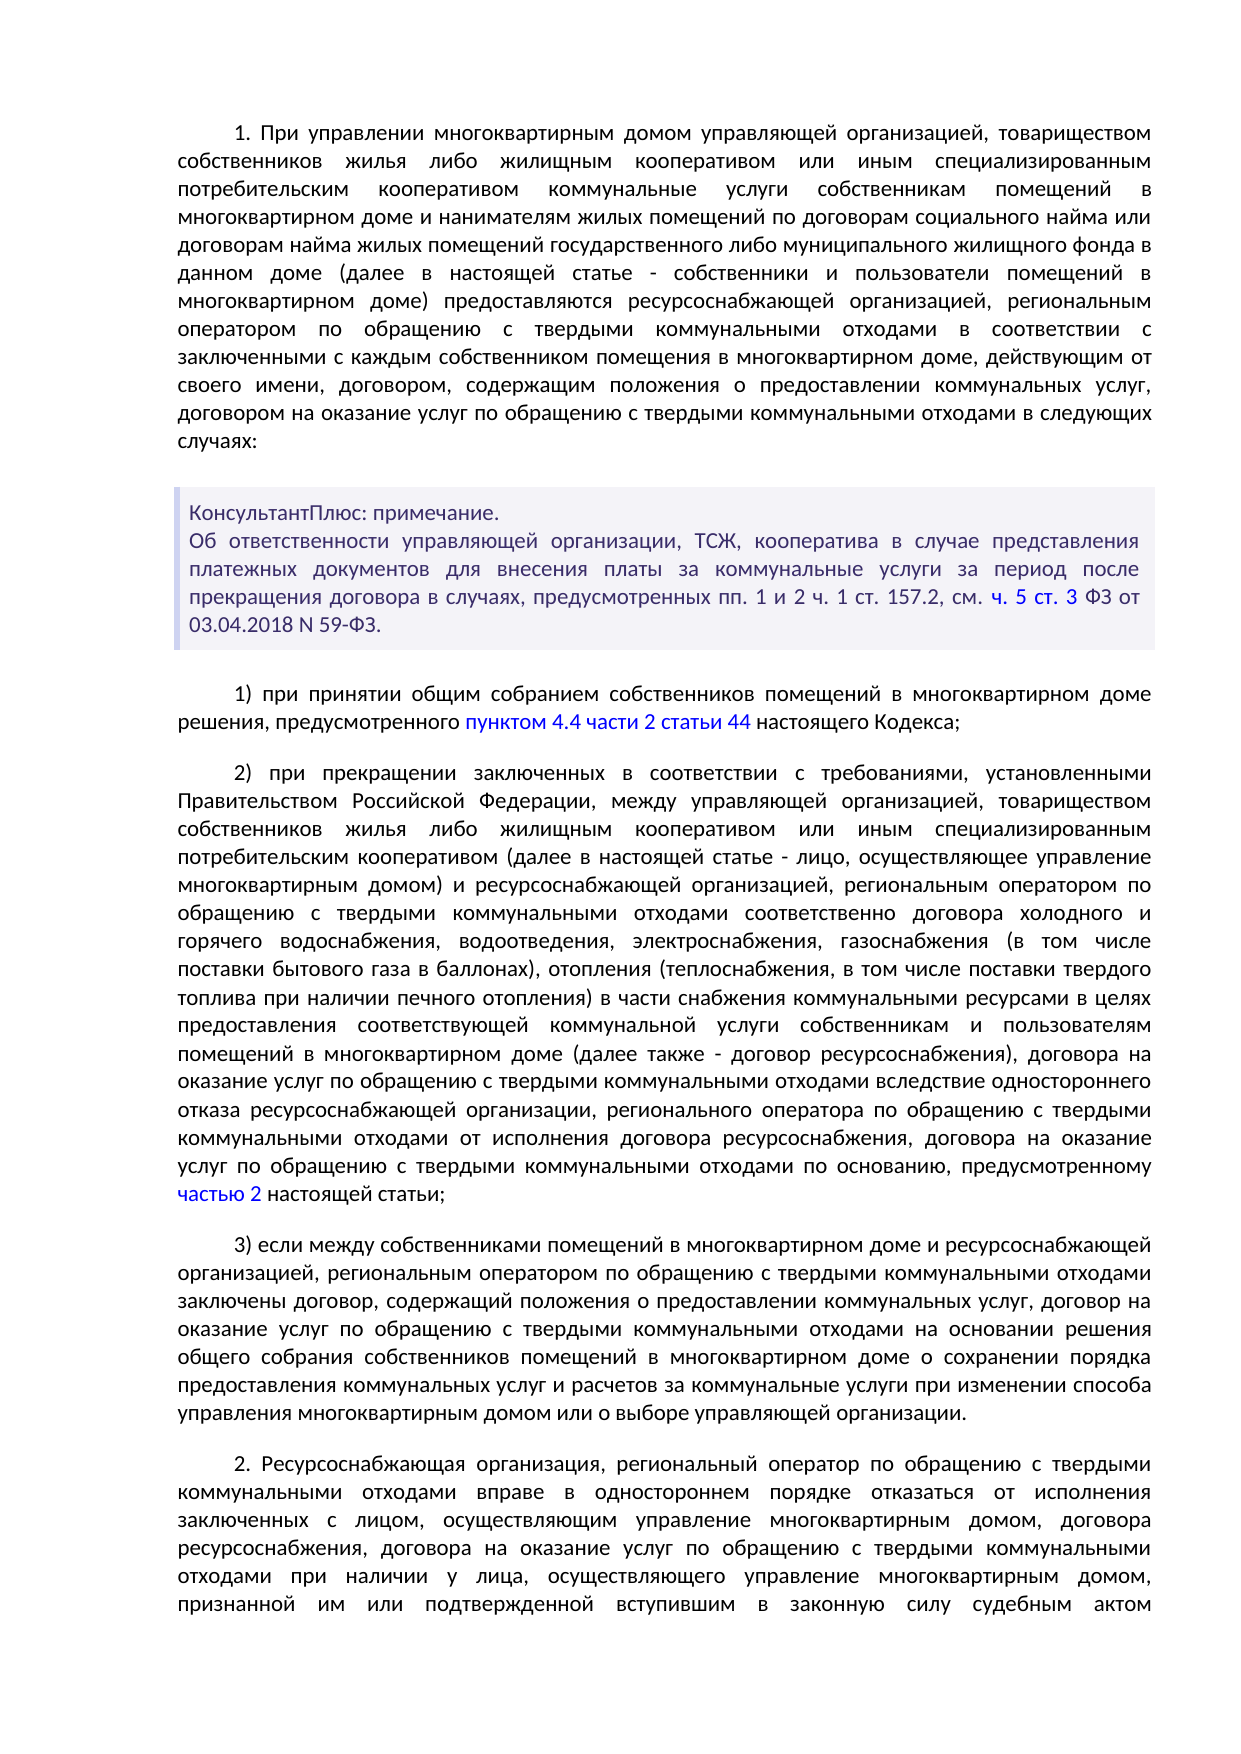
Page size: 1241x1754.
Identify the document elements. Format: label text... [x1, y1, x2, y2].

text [177, 1449, 1152, 1617]
text 2) при прекращении заключенных в соответствии с требованиями, установленными Правительством Российской Федерации, между управляющей организацией, товариществом собственников жилья либо жилищным кооперативом или иным специализированным потребительским кооперативом (далее в настоящей статье - лицо, осуществляющее управление многоквартирным домом) и ресурсоснабжающей организацией, региональным оператором по обращению с твердыми коммунальными отходами соответственно договора холодного и горячего водоснабжения, водоотведения, электроснабжения, газоснабжения (в том числе поставки бытового газа в баллонах), отопления (теплоснабжения, в том числе поставки твердого топлива при наличии печного отопления) в части снабжения коммунальными ресурсами в целях предоставления соответствующей коммунальной услуги собственникам и пользователям помещений в многоквартирном доме (далее также - договор ресурсоснабжения), договора на оказание услуг по обращению с твердыми коммунальными отходами вследствие одностороннего отказа ресурсоснабжающей организации, регионального оператора по обращению с твердыми коммунальными отходами от исполнения договора ресурсоснабжения, договора на оказание услуг по обращению с твердыми коммунальными отходами по основанию, предусмотренному частью 2 настоящей статьи; [177, 758, 1152, 1207]
text 3) если между собственниками помещений в многоквартирном доме и ресурсоснабжающей организацией, региональным оператором по обращению с твердыми коммунальными отходами заключены договор, содержащий положения о предоставлении коммунальных услуг, договор на оказание услуг по обращению с твердыми коммунальными отходами на основании решения общего собрания собственников помещений в многоквартирном доме о сохранении порядка предоставления коммунальных услуг и расчетов за коммунальные услуги при изменении способа управления многоквартирным домом или о выборе управляющей организации. [177, 1230, 1152, 1426]
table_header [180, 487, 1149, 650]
text 1) при принятии общим собранием собственников помещений в многоквартирном доме решения, предусмотренного пунктом 4.4 части 2 статьи 44 настоящего Кодекса; [177, 679, 1152, 736]
text 1. При управлении многоквартирным домом управляющей организацией, товариществом собственников жилья либо жилищным кооперативом или иным специализированным потребительским кооперативом коммунальные услуги собственникам помещений в многоквартирном доме и нанимателям жилых помещений по договорам социального найма или договорам найма жилых помещений государственного либо муниципального жилищного фонда в данном доме (далее в настоящей статье - собственники и пользователи помещений в многоквартирном доме) предоставляются ресурсоснабжающей организацией, региональным оператором по обращению с твердыми коммунальными отходами в соответствии с заключенными с каждым собственником помещения в многоквартирном доме, действующим от своего имени, договором, содержащим положения о предоставлении коммунальных услуг, договором на оказание услуг по обращению с твердыми коммунальными отходами в следующих случаях: [177, 118, 1152, 454]
